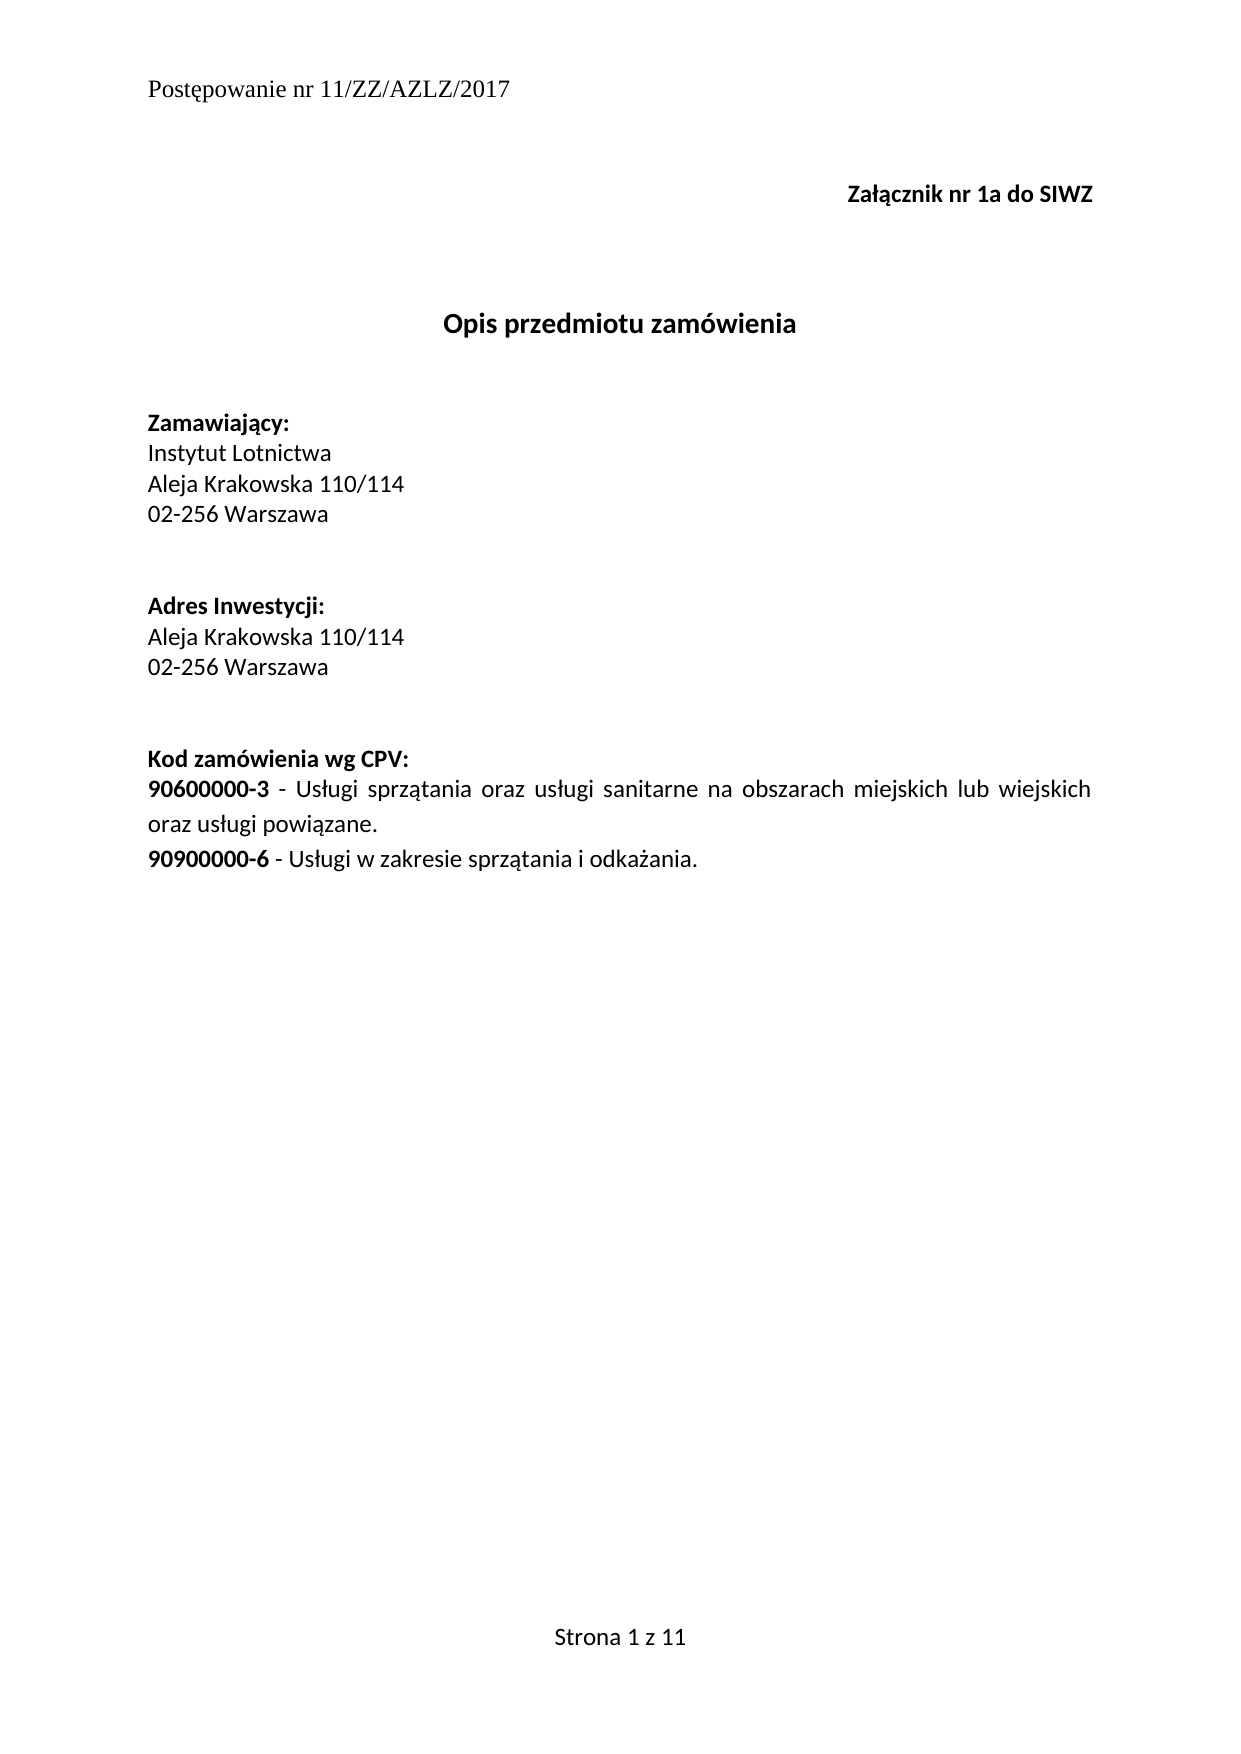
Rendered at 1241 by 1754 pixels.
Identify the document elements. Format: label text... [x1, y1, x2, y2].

text Adres Inwestycji: [148, 590, 1093, 621]
text Opis przedmiotu zamówienia [148, 305, 1093, 341]
text Instytut Lotnictwa [148, 438, 1093, 468]
text 02-256 Warszawa [148, 651, 1093, 682]
text Zamawiający: [148, 407, 1093, 438]
text 02-256 Warszawa [148, 499, 1093, 529]
text 90900000-6 - Usługi w zakresie sprzątania i odkażania. [148, 843, 1093, 874]
text Aleja Krakowska 110/114 [148, 468, 1093, 499]
text 90600000-3 - Usługi sprzątania oraz usługi sanitarne na obszarach miejskich lub wiejskich oraz usługi powiązane. [148, 773, 1093, 839]
text Kod zamówienia wg CPV: [148, 743, 1093, 773]
text Aleja Krakowska 110/114 [148, 621, 1093, 651]
text Załącznik nr 1a do SIWZ [148, 178, 1093, 209]
